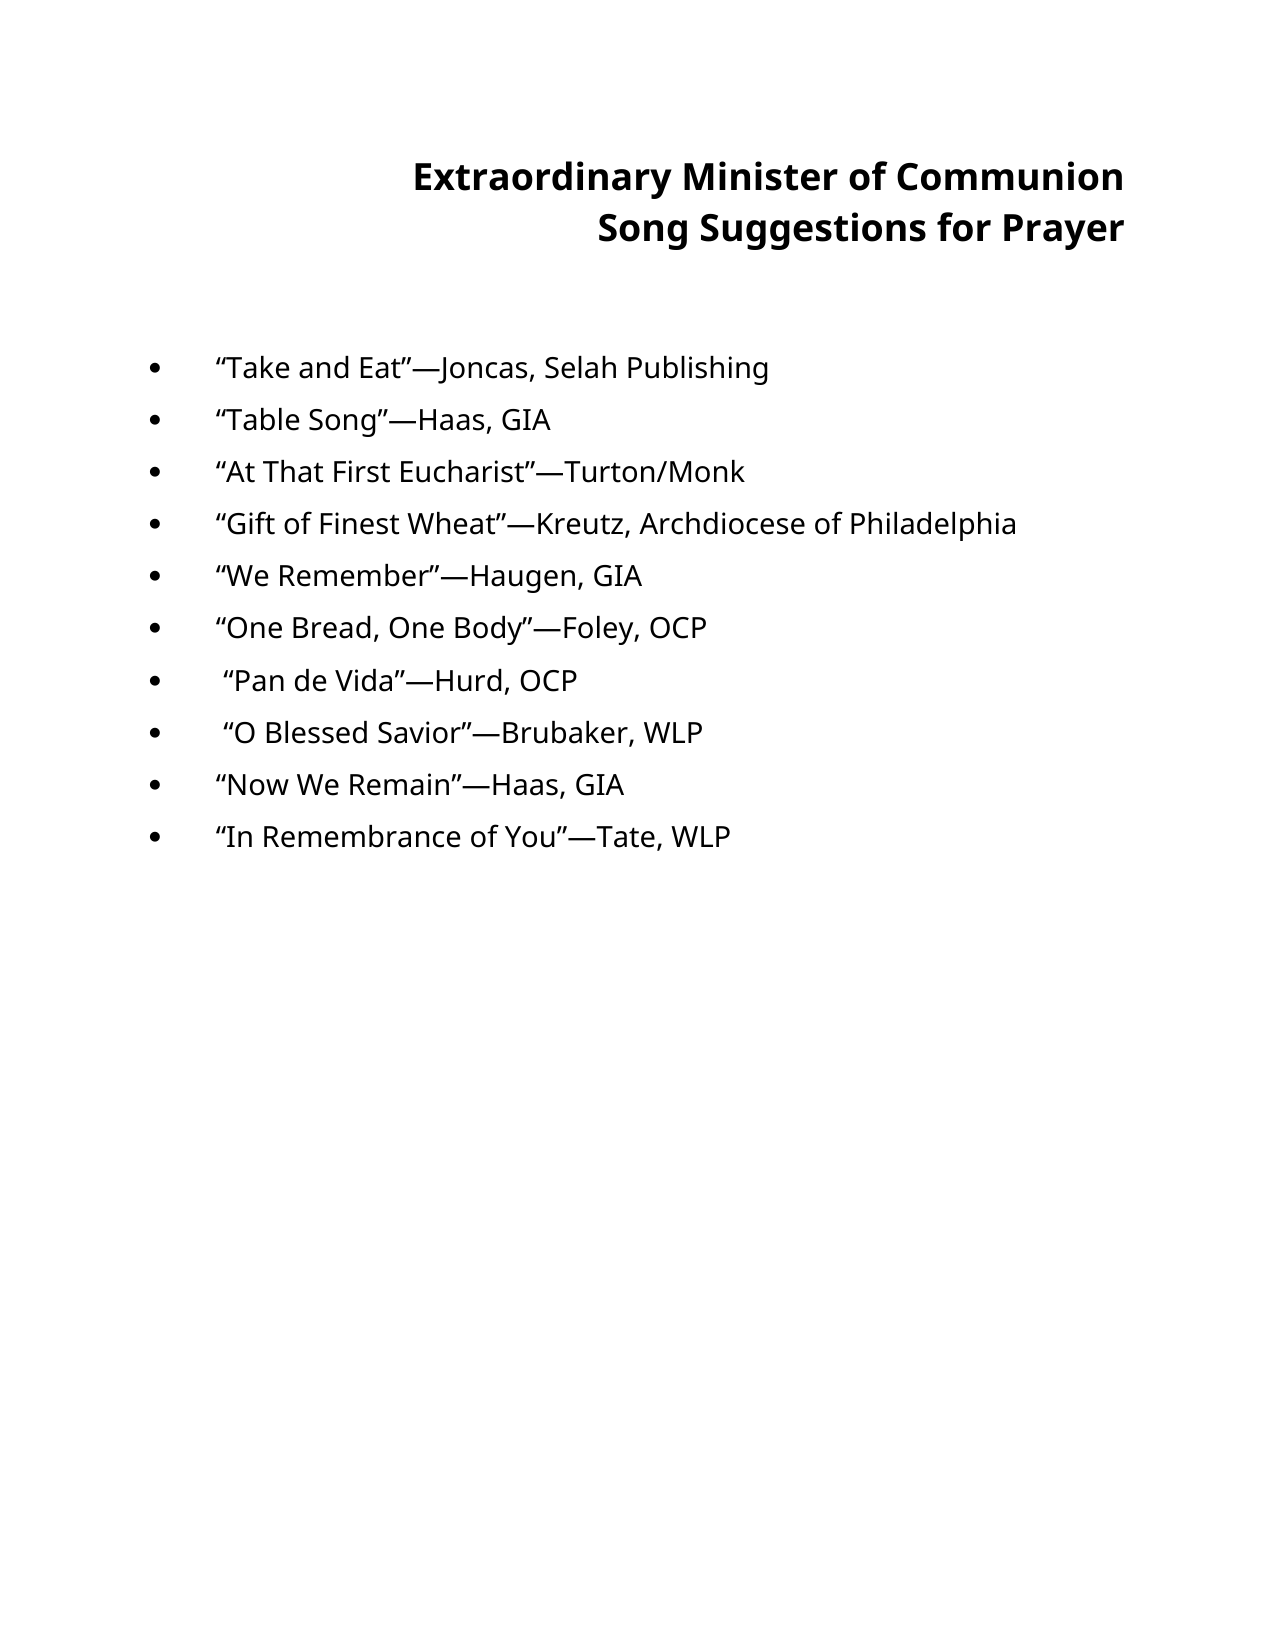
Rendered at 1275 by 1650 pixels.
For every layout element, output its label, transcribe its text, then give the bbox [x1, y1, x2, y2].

list “Now We Remain”—Haas, GIA [150, 764, 1125, 804]
list “In Remembrance of You”—Tate, WLP [150, 817, 1125, 856]
list “Table Song”—Haas, GIA [150, 399, 1125, 439]
list “We Remember”—Haugen, GIA [150, 556, 1125, 595]
list “At That First Eucharist”—Turton/Monk [150, 451, 1125, 491]
list “Take and Eat”—Joncas, Selah Publishing [150, 347, 1125, 387]
list “O Blessed Savior”—Brubaker, WLP [150, 712, 1125, 752]
list “Pan de Vida”—Hurd, OCP [150, 660, 1125, 700]
text Song Suggestions for Prayer [187, 201, 1125, 252]
list “One Bread, One Body”—Foley, OCP [150, 608, 1125, 647]
list “Gift of Finest Wheat”—Kreutz, Archdiocese of Philadelphia [150, 503, 1125, 543]
text Extraordinary Minister of Communion [187, 150, 1125, 201]
